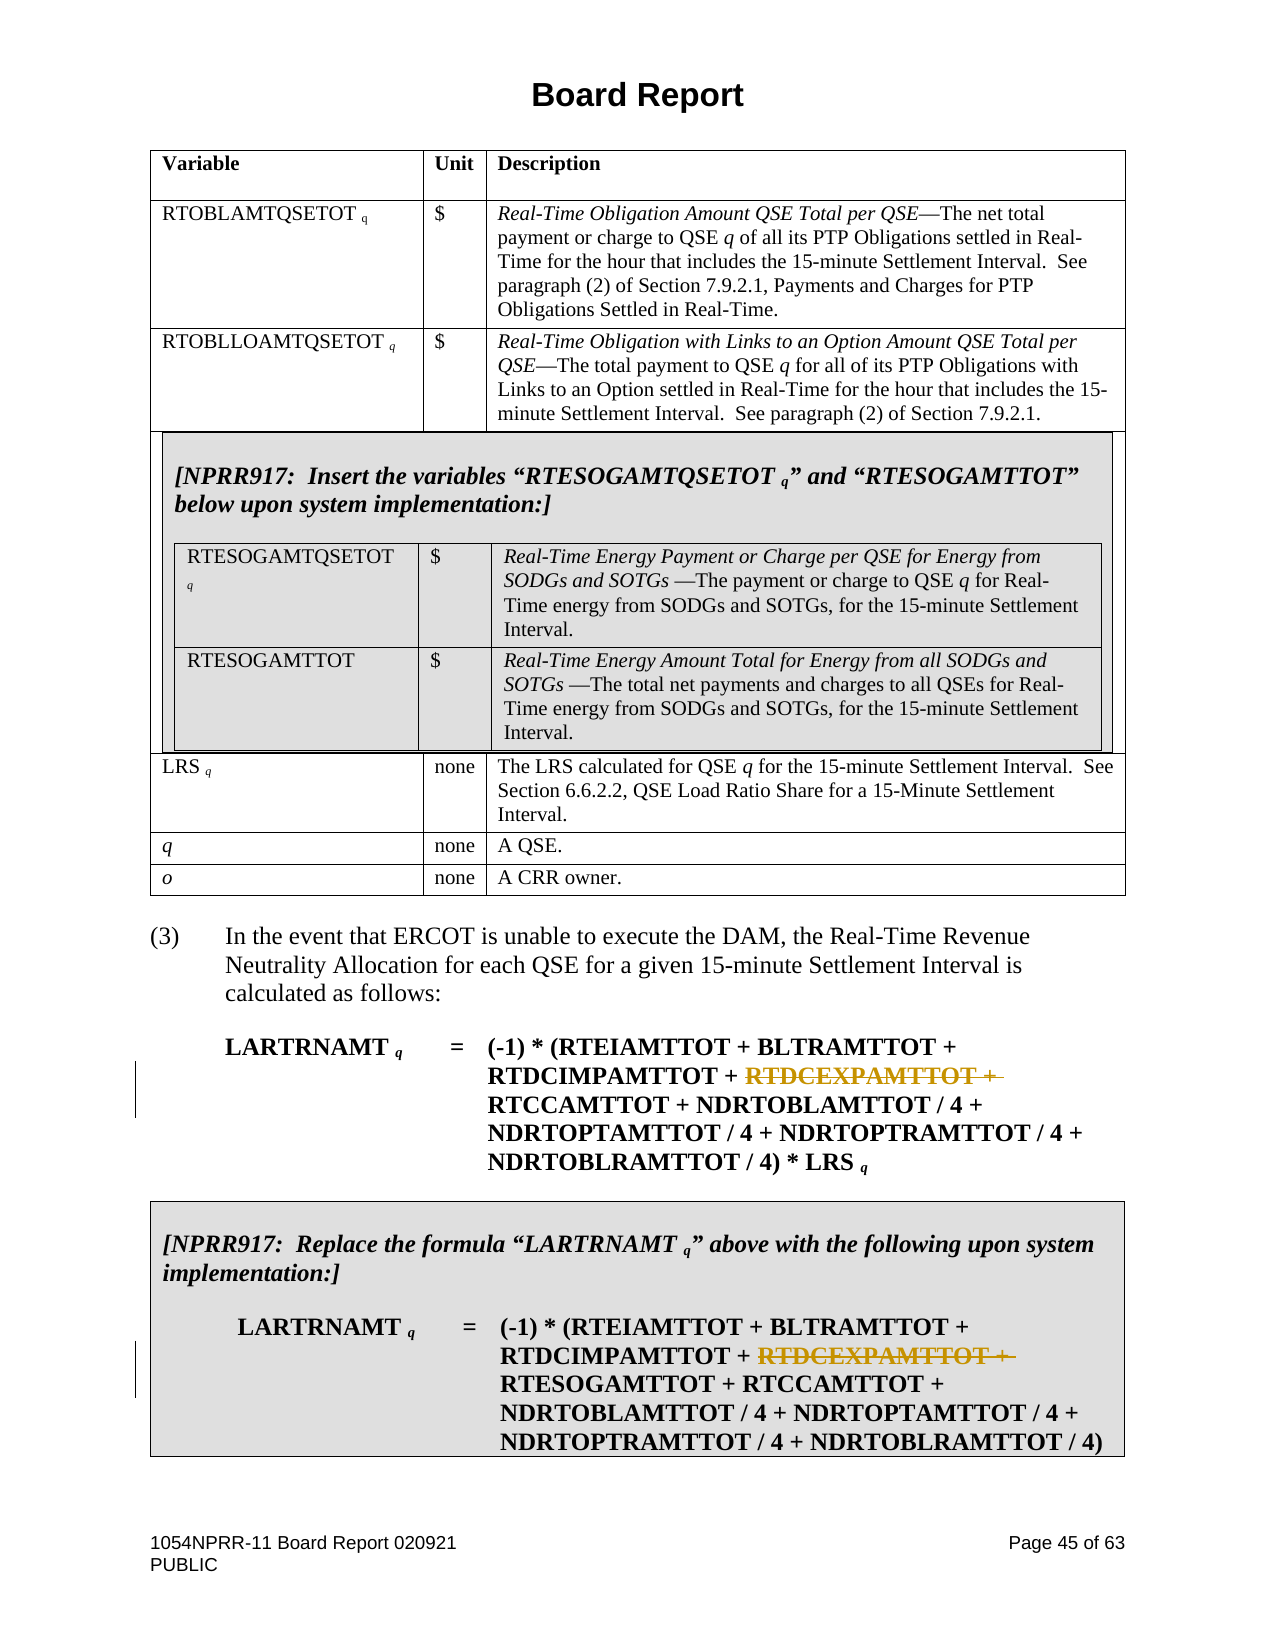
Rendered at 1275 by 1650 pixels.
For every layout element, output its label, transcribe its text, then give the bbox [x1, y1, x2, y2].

table_cell q [151, 833, 423, 863]
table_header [151, 1202, 1124, 1456]
text (3) In the event that ERCOT is unable to execute the DAM, the Real-Time Revenue Neutrality Allocation for each QSE for a given 15-minute Settlement Interval is calculated as follows: [150, 921, 1125, 1007]
table_header Description [487, 151, 1125, 200]
table_header Unit [424, 151, 486, 200]
table_cell The LRS calculated for QSE q for the 15-minute Settlement Interval. See Section 6.6.2.2, QSE Load Ratio Share for a 15-Minute Settlement Interval. [487, 754, 1125, 832]
table_header Variable [151, 151, 423, 200]
table_cell [151, 432, 162, 753]
table_cell A CRR owner. [487, 865, 1125, 895]
table_cell $ [424, 329, 486, 431]
table_cell RTOBLAMTQSETOT q [151, 201, 423, 328]
table_cell $ [424, 201, 486, 328]
table_cell Real-Time Obligation Amount QSE Total per QSE—The net total payment or charge to QSE q of all its PTP Obligations settled in Real-Time for the hour that includes the 15-minute Settlement Interval. See paragraph (2) of Section 7.9.2.1, Payments and Charges for PTP Obligations Settled in Real-Time. [487, 201, 1125, 328]
table_cell RTOBLLOAMTQSETOT q [151, 329, 423, 431]
table_cell Real-Time Obligation with Links to an Option Amount QSE Total per QSE—The total payment to QSE q for all of its PTP Obligations with Links to an Option settled in Real-Time for the hour that includes the 15-minute Settlement Interval. See paragraph (2) of Section 7.9.2.1. [487, 329, 1125, 431]
table_cell A QSE. [487, 833, 1125, 863]
table_cell none [424, 754, 486, 832]
table_cell LRS q [151, 754, 423, 832]
table_cell none [424, 865, 486, 895]
table_cell o [151, 865, 423, 895]
text LARTRNAMT q = (-1) * (RTEIAMTTOT + BLTRAMTTOT + RTDCIMPAMTTOT + RTCCAMTTOT + NDRTOBLAMTTOT / 4 + NDRTOPTAMTTOT / 4 + NDRTOPTRAMTTOT / 4 + NDRTOBLRAMTTOT / 4) * LRS q [225, 1032, 1125, 1176]
table_cell [1113, 432, 1125, 753]
table_cell none [424, 833, 486, 863]
